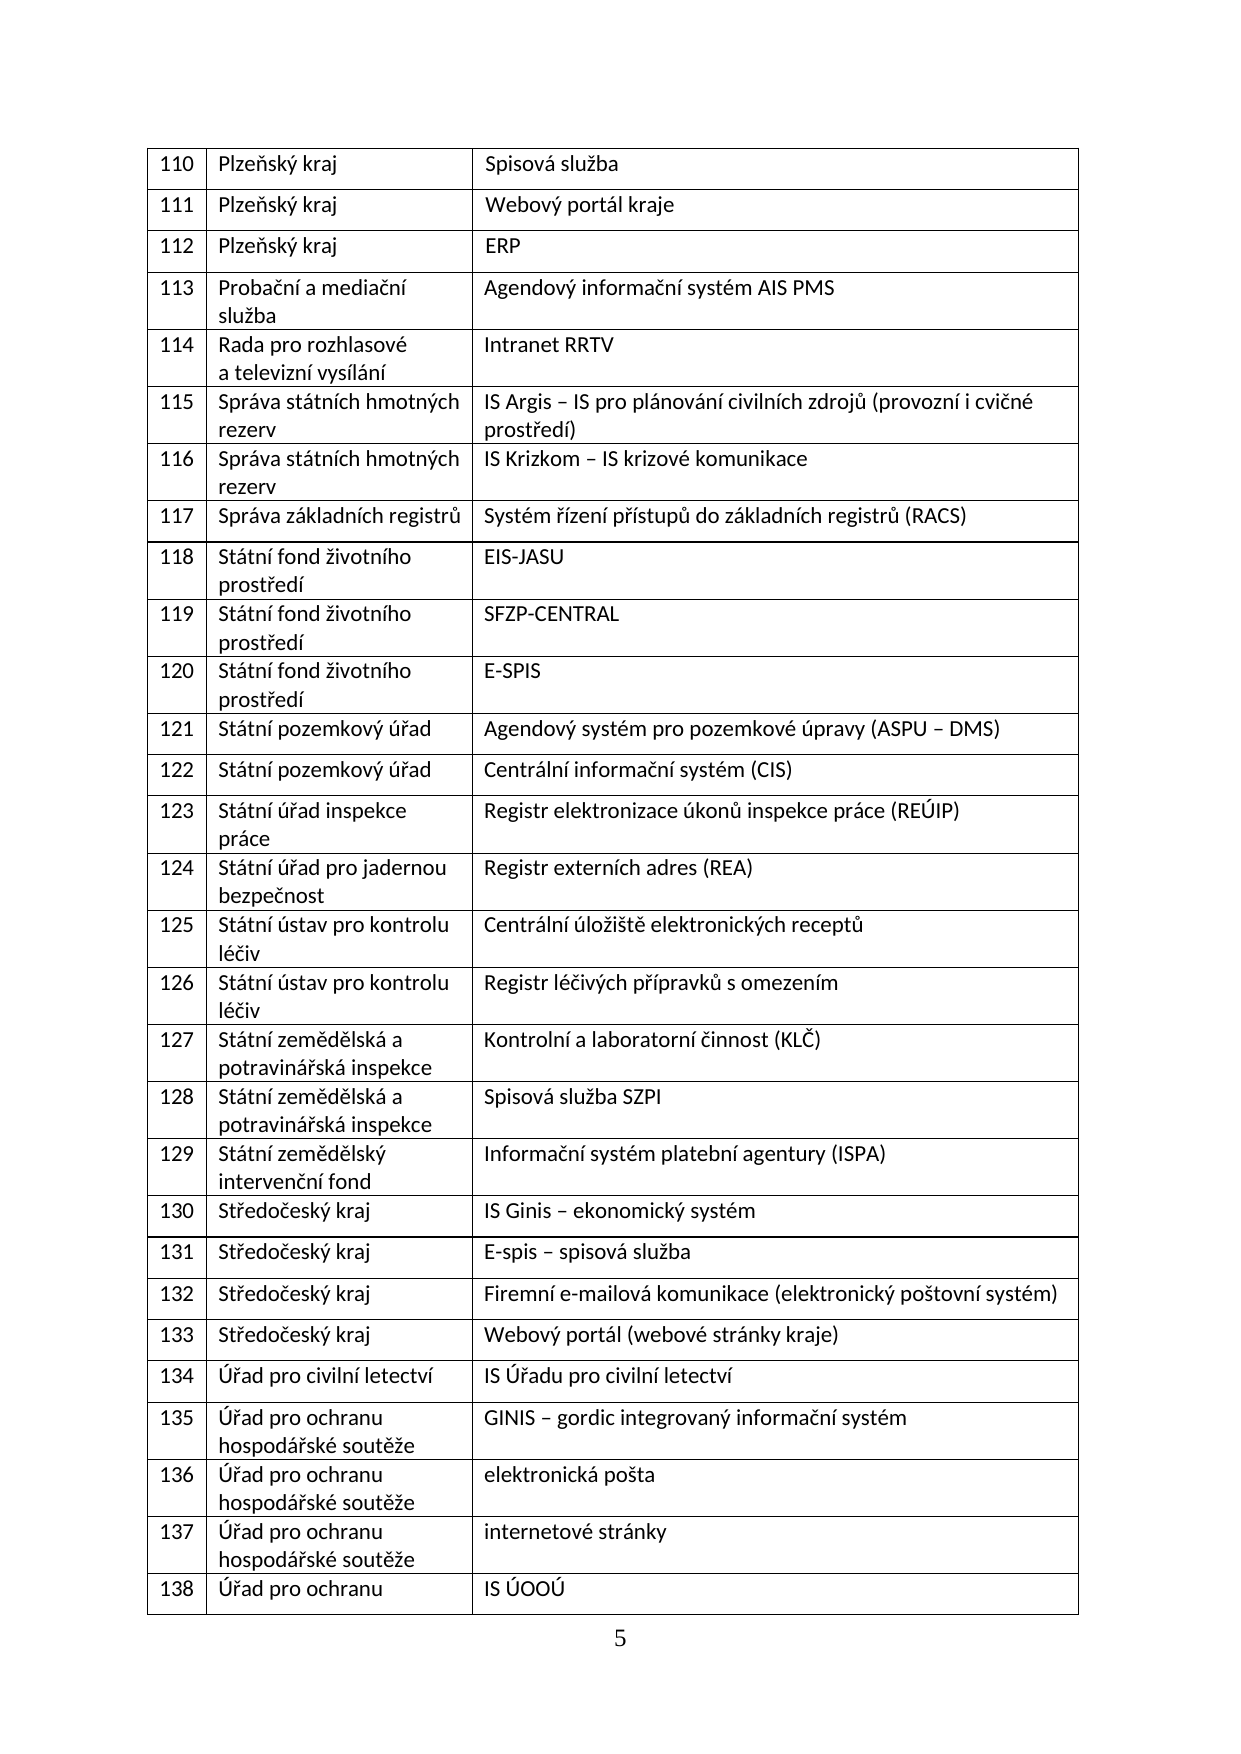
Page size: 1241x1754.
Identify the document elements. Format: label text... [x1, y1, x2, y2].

table_cell Registr léčivých přípravků s omezením [473, 968, 1078, 1024]
table_cell Spisová služba [473, 149, 1078, 189]
table_cell Agendový systém pro pozemkové úpravy (ASPU – DMS) [473, 714, 1078, 754]
table_cell 137 [148, 1517, 206, 1573]
table_cell IS Ginis – ekonomický systém [473, 1196, 1078, 1236]
table_cell elektronická pošta [473, 1460, 1078, 1516]
table_cell 126 [148, 968, 206, 1024]
table_cell Státní ústav pro kontrolu léčiv [207, 911, 472, 967]
table_cell 123 [148, 796, 206, 852]
table_cell Úřad pro ochranu hospodářské soutěže [207, 1403, 472, 1459]
table_cell Státní zemědělský intervenční fond [207, 1139, 472, 1195]
table_cell 110 [148, 149, 206, 189]
table_cell EIS-JASU [473, 543, 1078, 598]
table_cell 118 [148, 543, 206, 598]
table_cell E-SPIS [473, 657, 1078, 713]
table_cell IS Krizkom – IS krizové komunikace [473, 444, 1078, 500]
table_cell Státní fond životního prostředí [207, 543, 472, 598]
table_cell 129 [148, 1139, 206, 1195]
table_cell Správa státních hmotných rezerv [207, 444, 472, 500]
table_cell Státní fond životního prostředí [207, 600, 472, 656]
table_cell 120 [148, 657, 206, 713]
table_cell Registr externích adres (REA) [473, 854, 1078, 909]
table_cell Středočeský kraj [207, 1238, 472, 1278]
table_cell 132 [148, 1279, 206, 1319]
table_cell Správa státních hmotných rezerv [207, 387, 472, 443]
table_cell Registr elektronizace úkonů inspekce práce (REÚIP) [473, 796, 1078, 852]
table_cell Státní pozemkový úřad [207, 714, 472, 754]
table_cell 135 [148, 1403, 206, 1459]
table_cell 114 [148, 330, 206, 386]
table_cell 134 [148, 1361, 206, 1402]
table_cell IS Úřadu pro civilní letectví [473, 1361, 1078, 1402]
table_cell Středočeský kraj [207, 1196, 472, 1236]
table_cell SFZP-CENTRAL [473, 600, 1078, 656]
table_cell Rada pro rozhlasové a televizní vysílání [207, 330, 472, 386]
table_cell 117 [148, 501, 206, 541]
table_cell Informační systém platební agentury (ISPA) [473, 1139, 1078, 1195]
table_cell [207, 1574, 472, 1614]
table_cell 133 [148, 1320, 206, 1360]
table_cell 138 [148, 1574, 206, 1614]
table_cell GINIS – gordic integrovaný informační systém [473, 1403, 1078, 1459]
table_cell 112 [148, 231, 206, 272]
table_cell 125 [148, 911, 206, 967]
table_cell Webový portál kraje [473, 190, 1078, 230]
table_cell Plzeňský kraj [207, 149, 472, 189]
table_cell Centrální informační systém (CIS) [473, 755, 1078, 795]
table_cell Spisová služba SZPI [473, 1082, 1078, 1138]
table_cell Státní zemědělská a potravinářská inspekce [207, 1082, 472, 1138]
table_cell Agendový informační systém AIS PMS [473, 273, 1078, 329]
table_cell 122 [148, 755, 206, 795]
table_cell Webový portál (webové stránky kraje) [473, 1320, 1078, 1360]
table_cell Státní úřad pro jadernou bezpečnost [207, 854, 472, 909]
table_cell Státní zemědělská a potravinářská inspekce [207, 1025, 472, 1081]
table_cell Úřad pro ochranu hospodářské soutěže [207, 1517, 472, 1573]
table_cell Státní pozemkový úřad [207, 755, 472, 795]
table_cell 115 [148, 387, 206, 443]
table_cell Středočeský kraj [207, 1320, 472, 1360]
table_cell 113 [148, 273, 206, 329]
table_cell 119 [148, 600, 206, 656]
table_cell Státní fond životního prostředí [207, 657, 472, 713]
table_cell E-spis – spisová služba [473, 1238, 1078, 1278]
table_cell Správa základních registrů [207, 501, 472, 541]
table_cell Státní úřad inspekce práce [207, 796, 472, 852]
table_cell Úřad pro civilní letectví [207, 1361, 472, 1402]
table_cell 130 [148, 1196, 206, 1236]
table_cell IS Argis – IS pro plánování civilních zdrojů (provozní i cvičné prostředí) [473, 387, 1078, 443]
table_cell 121 [148, 714, 206, 754]
table_cell 128 [148, 1082, 206, 1138]
table_cell Státní ústav pro kontrolu léčiv [207, 968, 472, 1024]
table_cell IS ÚOOÚ [473, 1574, 1078, 1614]
table_cell Úřad pro ochranu hospodářské soutěže [207, 1460, 472, 1516]
table_cell internetové stránky [473, 1517, 1078, 1573]
table_cell 124 [148, 854, 206, 909]
table_cell Firemní e-mailová komunikace (elektronický poštovní systém) [473, 1279, 1078, 1319]
table_cell Probační a mediační služba [207, 273, 472, 329]
table_cell 111 [148, 190, 206, 230]
table_cell ERP [473, 231, 1078, 272]
table_cell Kontrolní a laboratorní činnost (KLČ) [473, 1025, 1078, 1081]
table_cell Centrální úložiště elektronických receptů [473, 911, 1078, 967]
table_cell Intranet RRTV [473, 330, 1078, 386]
table_cell Středočeský kraj [207, 1279, 472, 1319]
table_cell 131 [148, 1238, 206, 1278]
table_cell 127 [148, 1025, 206, 1081]
table_cell 116 [148, 444, 206, 500]
table_cell Plzeňský kraj [207, 190, 472, 230]
table_cell Plzeňský kraj [207, 231, 472, 272]
table_cell 136 [148, 1460, 206, 1516]
table_cell Systém řízení přístupů do základních registrů (RACS) [473, 501, 1078, 541]
